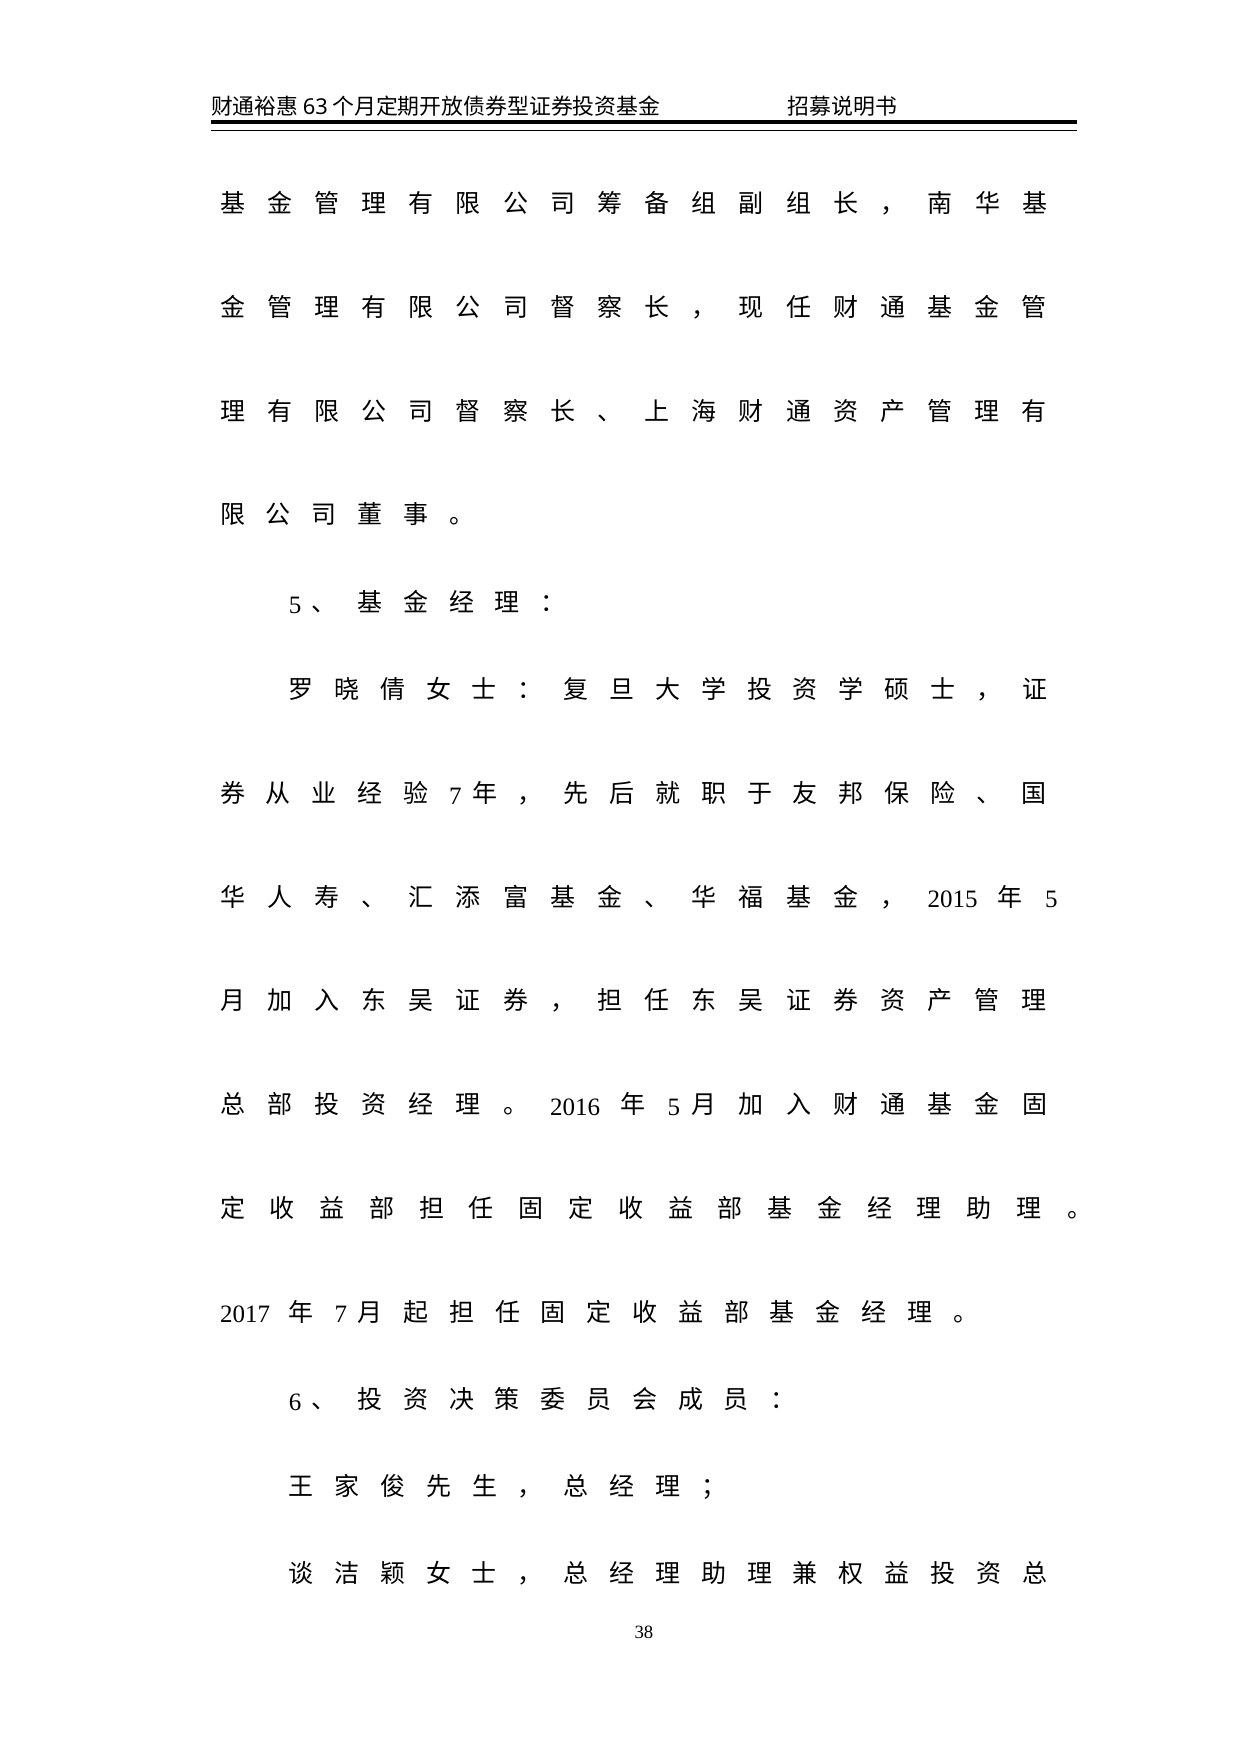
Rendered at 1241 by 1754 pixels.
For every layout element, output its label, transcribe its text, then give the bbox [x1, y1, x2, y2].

text 5、基金经理： [220, 549, 1068, 618]
text 谈洁颖女士，总经理助理兼权益投资总监； [220, 1521, 1068, 1590]
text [220, 151, 1068, 531]
text 王家俊先生，总经理； [220, 1434, 1068, 1503]
text 6、投资决策委员会成员： [220, 1346, 1068, 1416]
text 罗晓倩女士：复旦大学投资学硕士，证券从业经验7年，先后就职于友邦保险、国华人寿、汇添富基金、华福基金，2015年5月加入东吴证券，担任东吴证券资产管理总部投资经理。2016年5月加入财通基金固定收益部担任固定收益部基金经理助理。2017年7月起担任固定收益部基金经理。 [220, 637, 1068, 1328]
